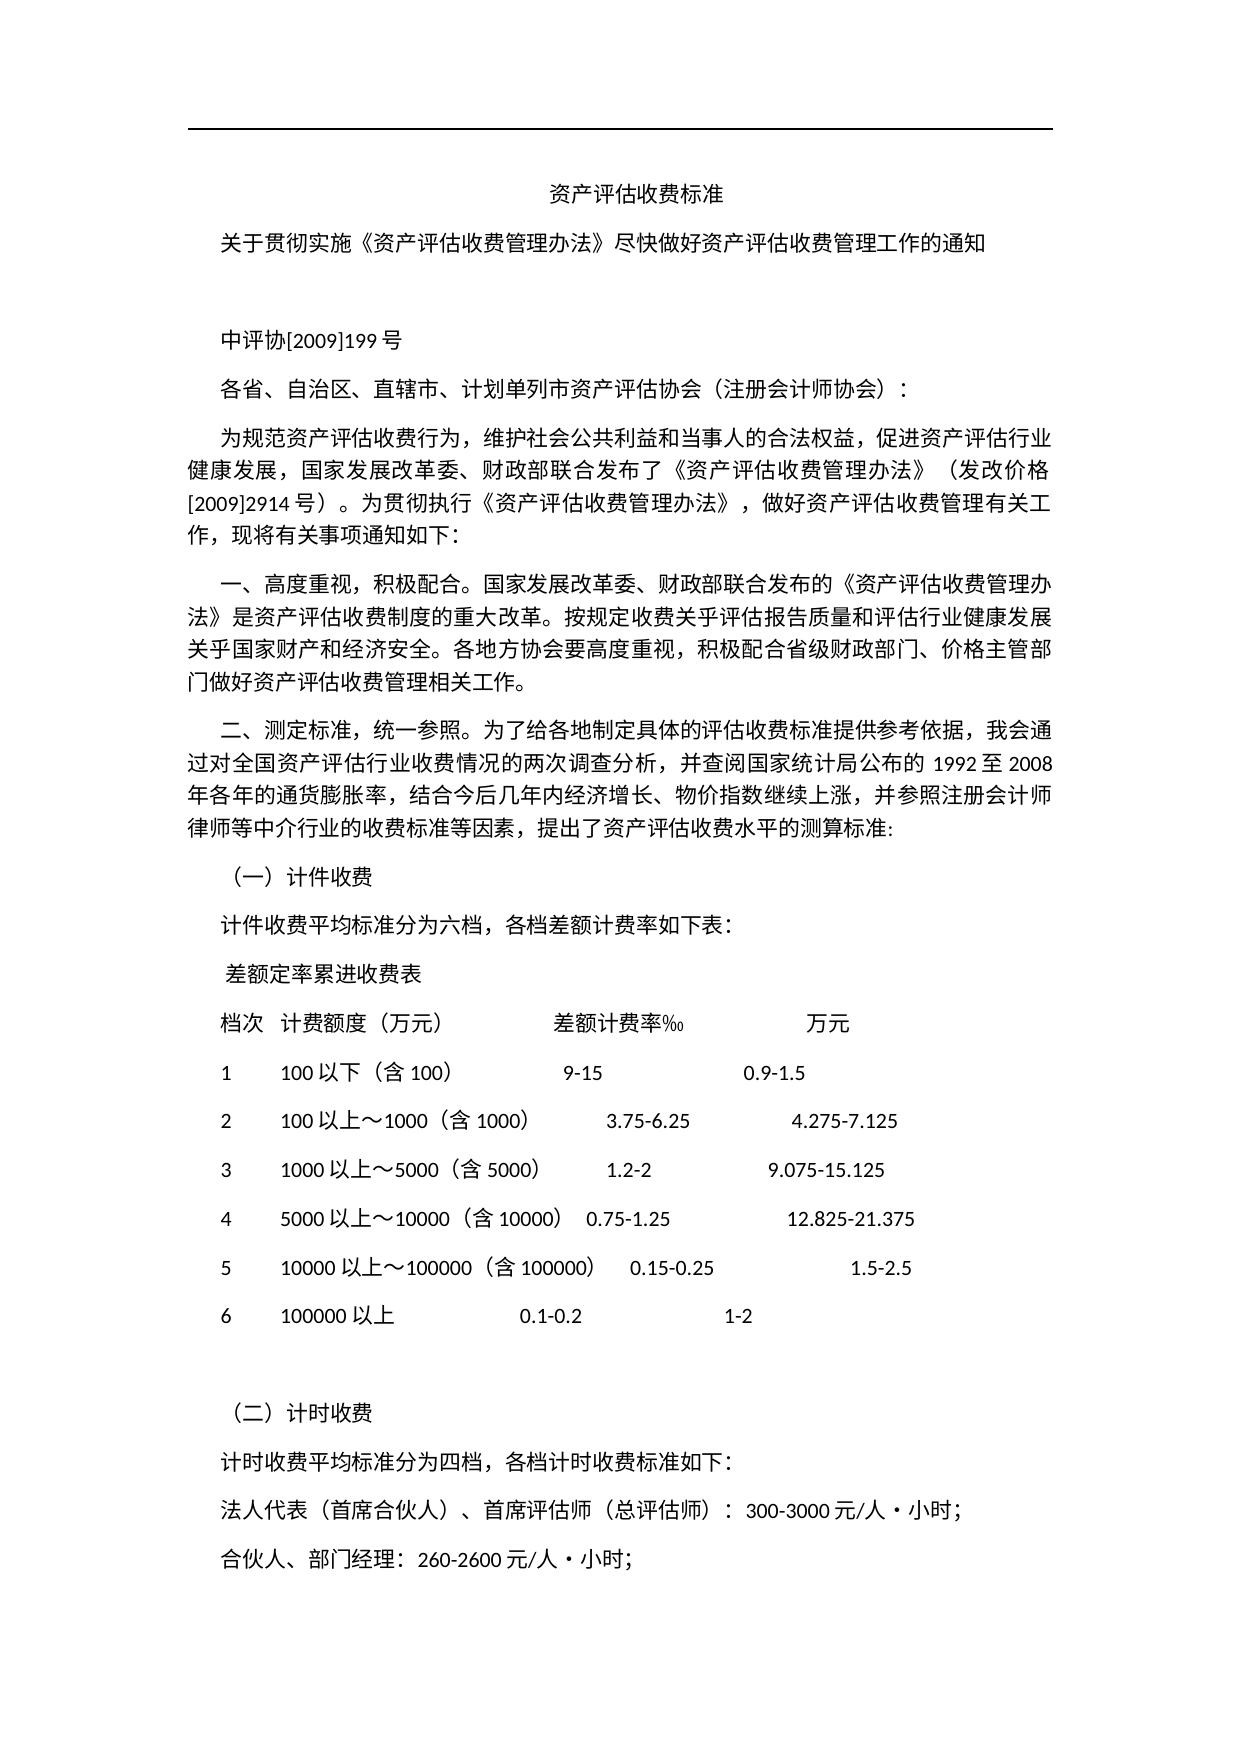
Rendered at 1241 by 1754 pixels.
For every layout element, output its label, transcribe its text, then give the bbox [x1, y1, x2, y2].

text 5 10000以上～100000（含100000） 0.15-0.25 1.5-2.5 [187, 1249, 1053, 1282]
text 法人代表（首席合伙人）、首席评估师（总评估师）：300-3000元/人•小时； [187, 1493, 1053, 1525]
text 3 1000以上～5000（含5000） 1.2-2 9.075-15.125 [187, 1152, 1053, 1184]
text 档次 计费额度（万元） 差额计费率‰ 万元 [187, 1005, 1053, 1038]
text 一、高度重视，积极配合。国家发展改革委、财政部联合发布的《资产评估收费管理办法》是资产评估收费制度的重大改革。按规定收费关乎评估报告质量和评估行业健康发展，关乎国家财产和经济安全。各地方协会要高度重视，积极配合省级财政部门、价格主管部门做好资产评估收费管理相关工作。 [187, 567, 1053, 697]
text 中评协[2009]199号 [187, 323, 1053, 355]
text 资产评估收费标准 [187, 177, 1053, 209]
text 合伙人、部门经理：260-2600元/人•小时； [187, 1542, 1053, 1574]
text 差额定率累进收费表 [187, 957, 1053, 989]
text 计时收费平均标准分为四档，各档计时收费标准如下： [187, 1444, 1053, 1477]
text 1 100以下（含100） 9-15 0.9-1.5 [187, 1054, 1053, 1087]
text 4 5000以上～10000（含10000） 0.75-1.25 12.825-21.375 [187, 1200, 1053, 1233]
text （一）计件收费 [187, 859, 1053, 892]
text 二、测定标准，统一参照。为了给各地制定具体的评估收费标准提供参考依据，我会通过对全国资产评估行业收费情况的两次调查分析，并查阅国家统计局公布的1992至2008年各年的通货膨胀率，结合今后几年内经济增长、物价指数继续上涨，并参照注册会计师、律师等中介行业的收费标准等因素，提出了资产评估收费水平的测算标准: [187, 713, 1053, 843]
text 为规范资产评估收费行为，维护社会公共利益和当事人的合法权益，促进资产评估行业健康发展，国家发展改革委、财政部联合发布了《资产评估收费管理办法》（发改价格[2009]2914号）。为贯彻执行《资产评估收费管理办法》，做好资产评估收费管理有关工作，现将有关事项通知如下： [187, 420, 1053, 550]
text 各省、自治区、直辖市、计划单列市资产评估协会（注册会计师协会）： [187, 372, 1053, 404]
text 计件收费平均标准分为六档，各档差额计费率如下表： [187, 908, 1053, 940]
text 2 100以上～1000（含1000） 3.75-6.25 4.275-7.125 [187, 1103, 1053, 1135]
text 关于贯彻实施《资产评估收费管理办法》尽快做好资产评估收费管理工作的通知 [187, 225, 1053, 258]
text 6 100000以上 0.1-0.2 1-2 [187, 1298, 1053, 1330]
text （二）计时收费 [187, 1395, 1053, 1428]
